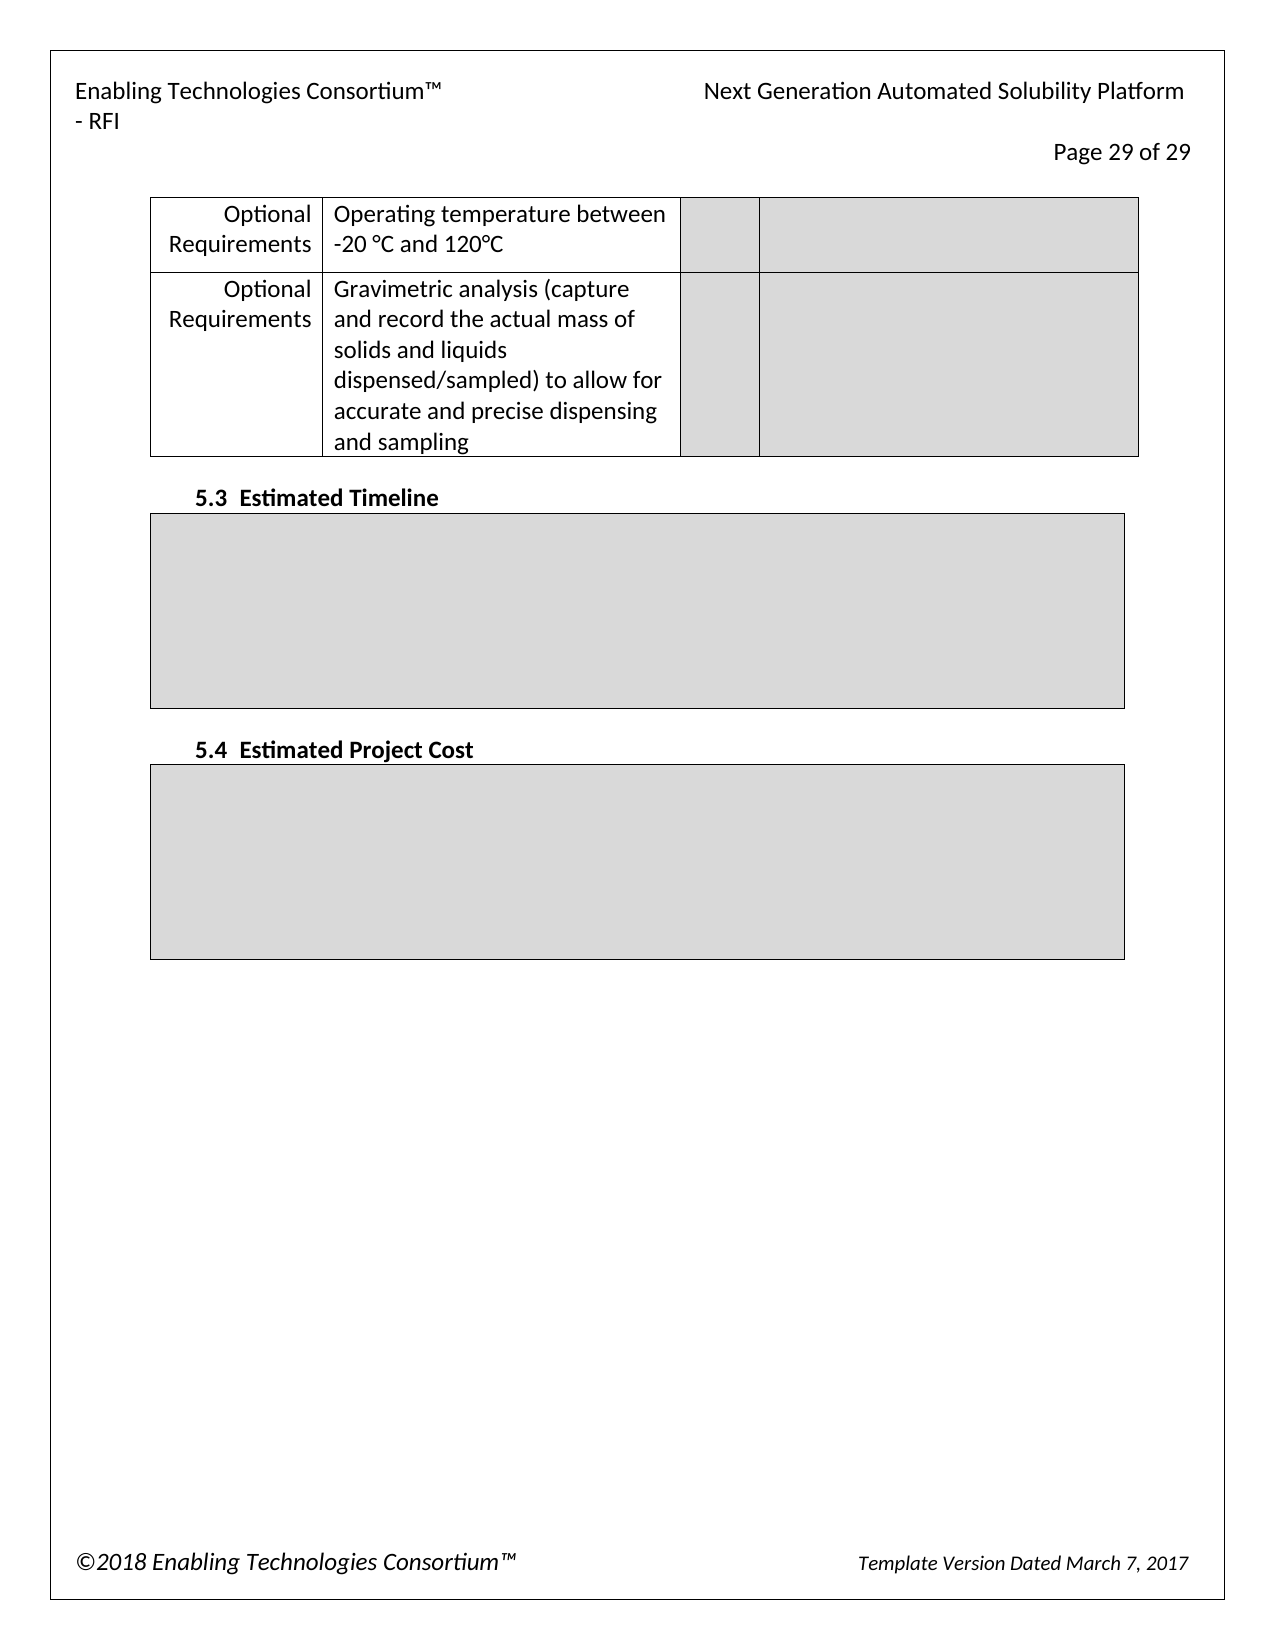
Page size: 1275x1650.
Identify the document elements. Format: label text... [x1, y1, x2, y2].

table_cell [760, 273, 1138, 456]
subtitle Estimated Timeline [195, 482, 1125, 513]
subtitle Estimated Project Cost [195, 734, 1125, 764]
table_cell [151, 198, 322, 272]
table_cell Optional Requirements [151, 273, 322, 456]
table_cell [681, 273, 759, 456]
table_cell [760, 198, 1138, 272]
table_cell [681, 198, 759, 272]
table_cell Gravimetric analysis (capture and record the actual mass of solids and liquids dispensed/sampled) to allow for accurate and precise dispensing and sampling [323, 273, 680, 456]
table_cell Operating temperature between -20 °C and 120°C [323, 198, 680, 272]
table_header [151, 765, 1124, 959]
table_header [151, 514, 1124, 708]
